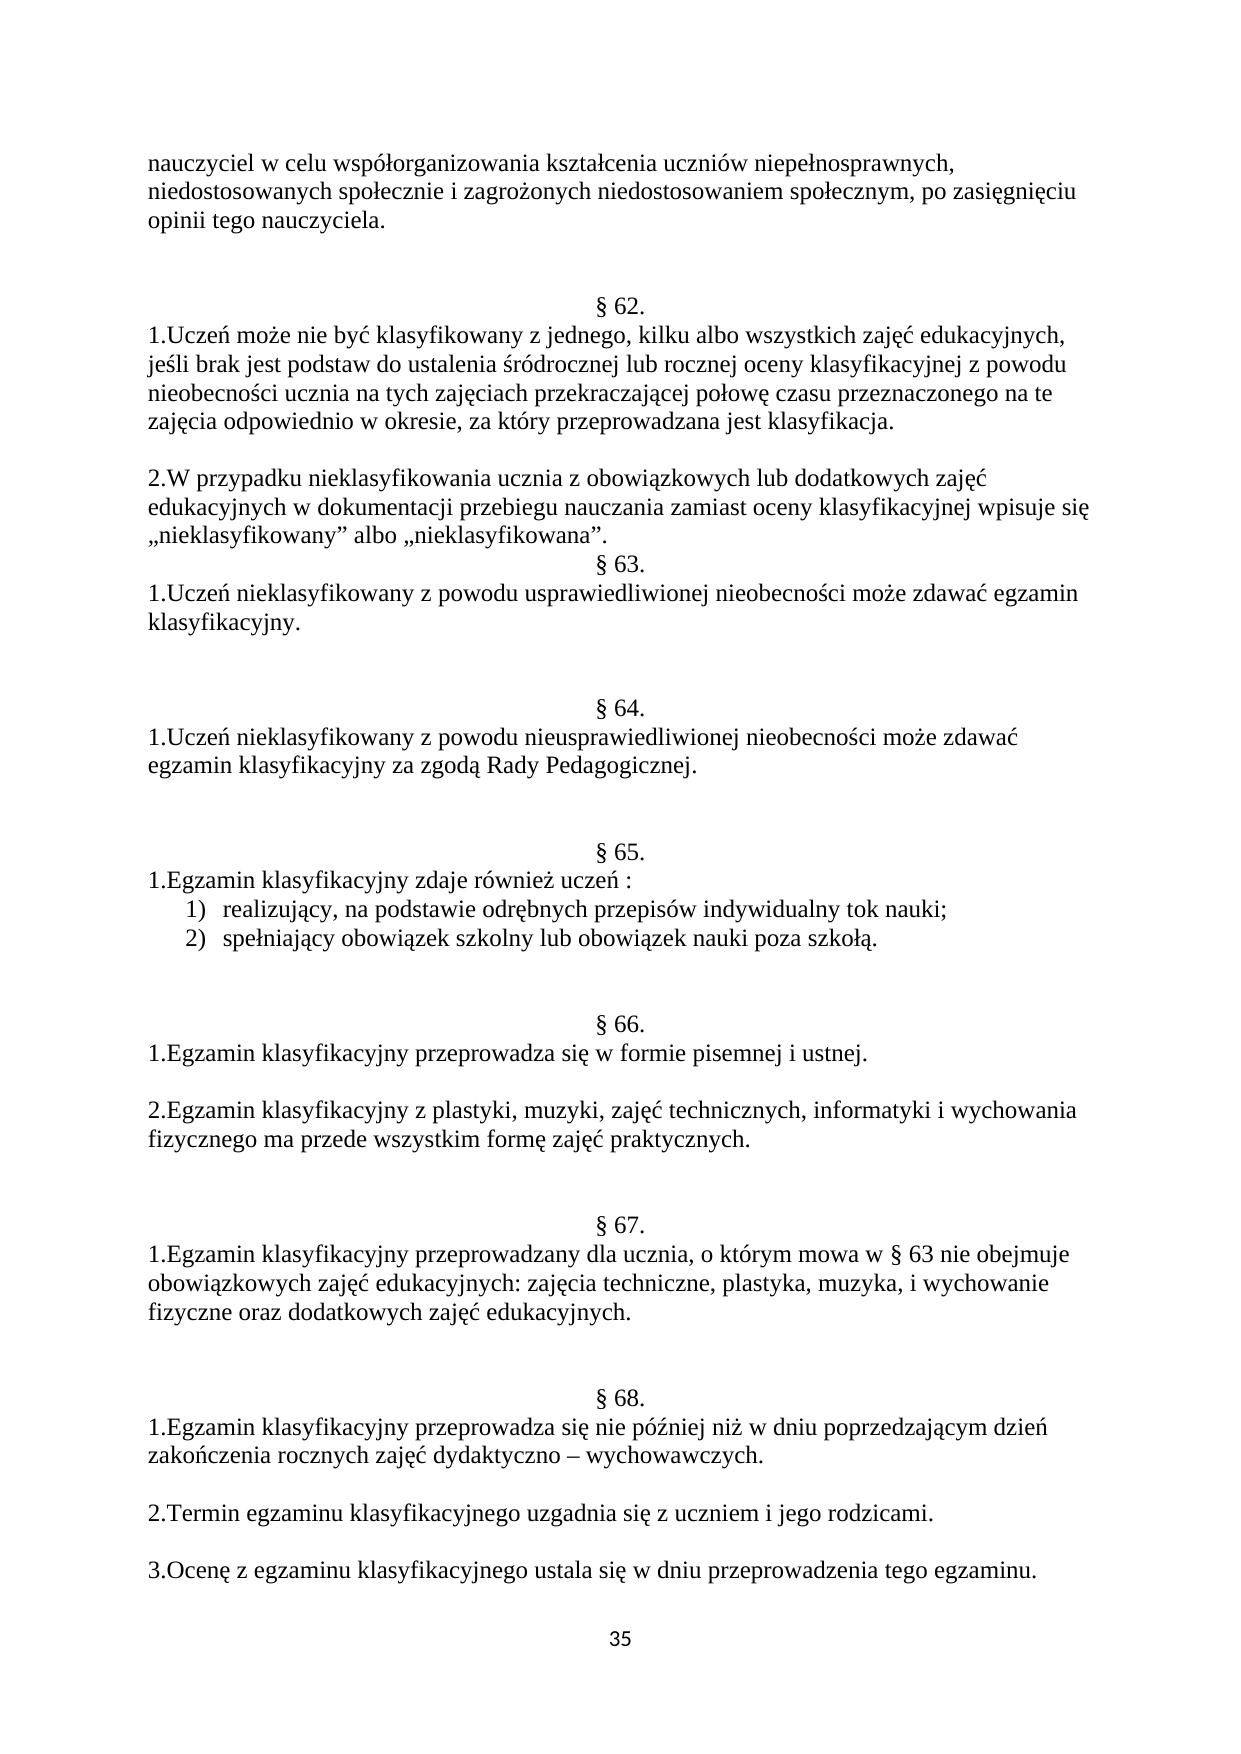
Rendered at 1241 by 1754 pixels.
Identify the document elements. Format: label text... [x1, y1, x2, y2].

text 2.Termin egzaminu klasyfikacyjnego uzgadnia się z uczniem i jego rodzicami. [148, 1498, 1093, 1527]
text 2.Egzamin klasyfikacyjny z plastyki, muzyki, zajęć technicznych, informatyki i wychowania fizycznego ma przede wszystkim formę zajęć praktycznych. [148, 1096, 1093, 1153]
text § 66. [148, 1009, 1093, 1038]
text § 68. [148, 1383, 1093, 1412]
list spełniający obowiązek szkolny lub obowiązek nauki poza szkołą. [185, 923, 1093, 952]
text 1.Egzamin klasyfikacyjny zdaje również uczeń : [148, 866, 1093, 894]
text § 64. [148, 693, 1093, 722]
text 2.W przypadku nieklasyfikowania ucznia z obowiązkowych lub dodatkowych zajęć edukacyjnych w dokumentacji przebiegu nauczania zamiast oceny klasyfikacyjnej wpisuje się „nieklasyfikowany” albo „nieklasyfikowana”. [148, 463, 1093, 549]
text 1.Uczeń nieklasyfikowany z powodu usprawiedliwionej nieobecności może zdawać egzamin klasyfikacyjny. [148, 578, 1093, 636]
text 1.Egzamin klasyfikacyjny przeprowadza się w formie pisemnej i ustnej. [148, 1038, 1093, 1067]
text 1.Egzamin klasyfikacyjny przeprowadza się nie później niż w dniu poprzedzającym dzień zakończenia rocznych zajęć dydaktyczno – wychowawczych. [148, 1412, 1093, 1469]
text § 63. [148, 549, 1093, 578]
text 1.Egzamin klasyfikacyjny przeprowadzany dla ucznia, o którym mowa w § 63 nie obejmuje obowiązkowych zajęć edukacyjnych: zajęcia techniczne, plastyka, muzyka, i wychowanie fizyczne oraz dodatkowych zajęć edukacyjnych. [148, 1239, 1093, 1326]
text 3.Ocenę z egzaminu klasyfikacyjnego ustala się w dniu przeprowadzenia tego egzaminu. [148, 1556, 1093, 1584]
text § 62. [148, 291, 1093, 320]
text § 67. [148, 1211, 1093, 1239]
list realizujący, na podstawie odrębnych przepisów indywidualny tok nauki; [185, 894, 1093, 923]
text 1.Uczeń nieklasyfikowany z powodu nieusprawiedliwionej nieobecności może zdawać egzamin klasyfikacyjny za zgodą Rady Pedagogicznej. [148, 722, 1093, 779]
text 1.Uczeń może nie być klasyfikowany z jednego, kilku albo wszystkich zajęć edukacyjnych, jeśli brak jest podstaw do ustalenia śródrocznej lub rocznej oceny klasyfikacyjnej z powodu nieobecności ucznia na tych zajęciach przekraczającej połowę czasu przeznaczonego na te zajęcia odpowiednio w okresie, za który przeprowadzana jest klasyfikacja. [148, 320, 1093, 435]
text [148, 148, 1093, 234]
text § 65. [148, 837, 1093, 866]
